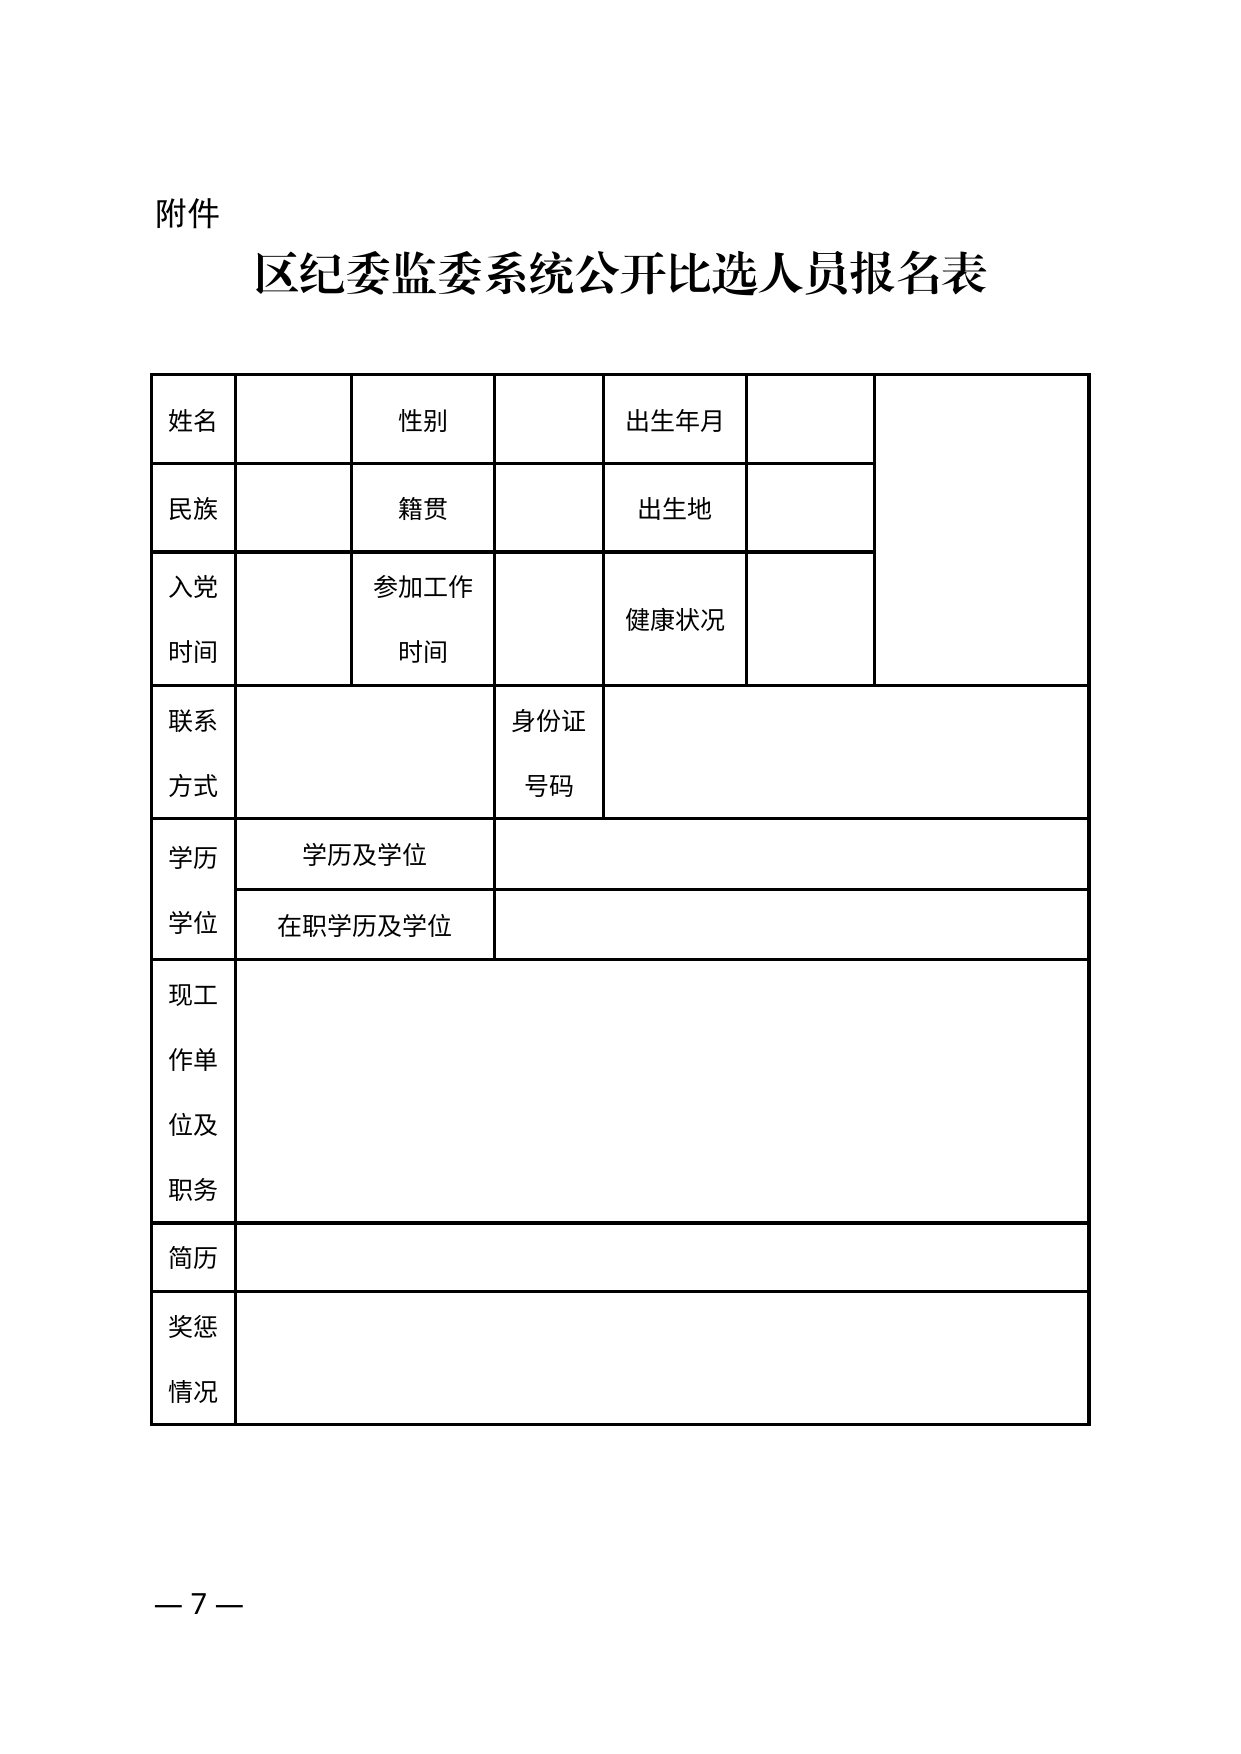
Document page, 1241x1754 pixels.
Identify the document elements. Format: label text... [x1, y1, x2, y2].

table_header [748, 376, 873, 462]
table_cell [496, 891, 1087, 958]
table_cell [748, 554, 873, 683]
table_cell 奖惩情况 [153, 1293, 234, 1423]
table_cell [496, 465, 602, 550]
table_cell 出生地 [605, 465, 745, 550]
table_cell 参加工作时间 [353, 554, 493, 683]
table_cell 在职学历及学位 [237, 891, 493, 958]
table_header [496, 376, 602, 462]
table_cell 现工作单位及职务 [153, 961, 234, 1221]
table_cell [237, 961, 1087, 1221]
text 区纪委监委系统公开比选人员报名表 [153, 243, 1087, 308]
table_cell [237, 554, 350, 683]
table_cell [237, 465, 350, 550]
table_cell 身份证 号码 [496, 687, 602, 817]
table_header [237, 376, 350, 462]
table_header 性别 [353, 376, 493, 462]
table_header 出生年月 [605, 376, 745, 462]
table_cell 籍贯 [353, 465, 493, 550]
table_cell [237, 1225, 1087, 1289]
table_cell 联系方式 [153, 687, 234, 817]
table_cell [237, 1293, 1087, 1423]
table_cell 健康状况 [605, 554, 745, 683]
table_header [876, 376, 1087, 683]
table_cell 简历 [153, 1225, 234, 1289]
table_cell 学历及学位 [237, 820, 493, 887]
table_header 姓名 [153, 376, 234, 462]
table_cell [237, 687, 493, 817]
table_cell [496, 554, 602, 683]
table_cell 入党时间 [153, 554, 234, 683]
table_cell [496, 820, 1087, 887]
table_cell 民族 [153, 465, 234, 550]
text 附件 [153, 178, 1087, 243]
table_cell [748, 465, 873, 550]
table_cell [605, 687, 1087, 817]
table_cell 学历学位 [153, 820, 234, 958]
